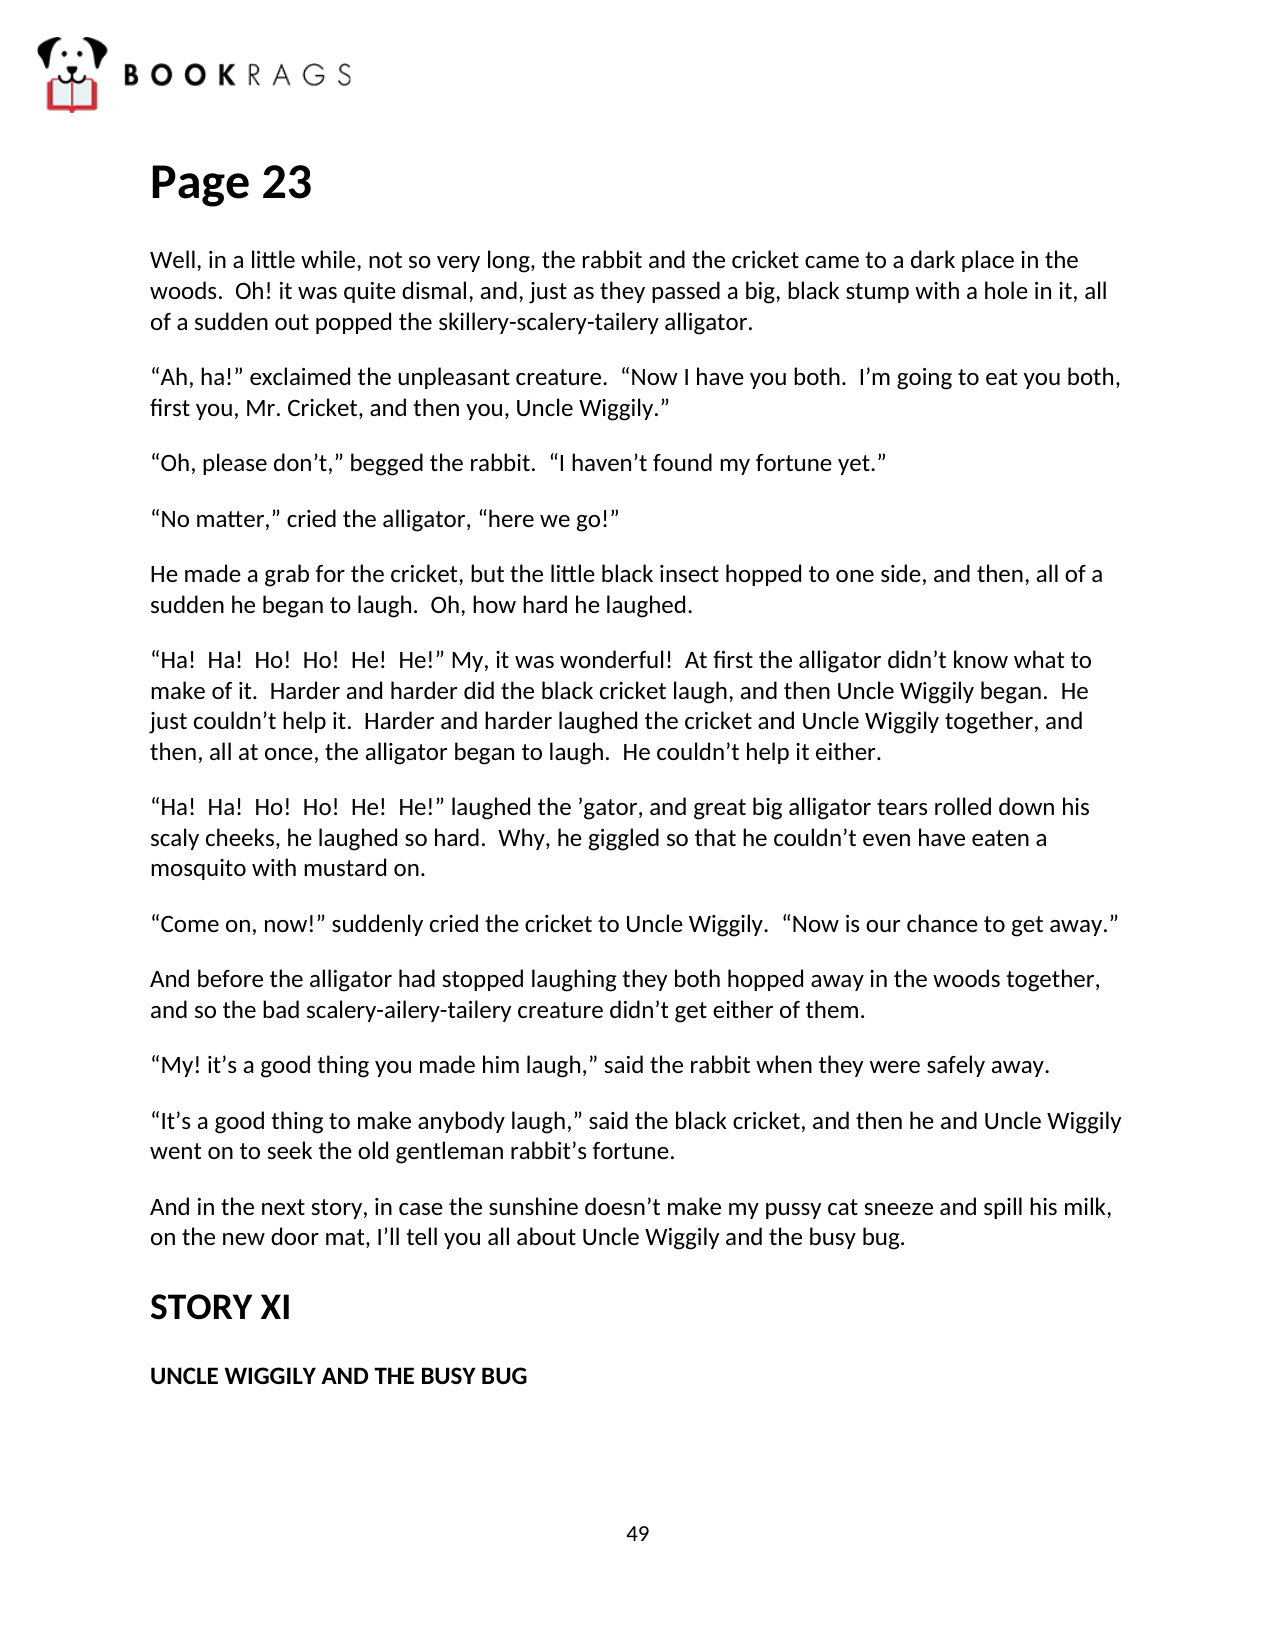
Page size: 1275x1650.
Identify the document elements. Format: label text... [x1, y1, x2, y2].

text “Ha! Ha! Ho! Ho! He! He!” My, it was wonderful! At first the alligator didn’t know what to make of it. Harder and harder did the black cricket laugh, and then Uncle Wiggily began. He just couldn’t help it. Harder and harder laughed the cricket and Uncle Wiggily together, and then, all at once, the alligator began to laugh. He couldn’t help it either. [150, 644, 1125, 766]
text And in the next story, in case the sunshine doesn’t make my pussy cat sneeze and spill his milk, on the new door mat, I’ll tell you all about Uncle Wiggily and the busy bug. [150, 1191, 1125, 1252]
text “Ah, ha!” exclaimed the unpleasant creature. “Now I have you both. I’m going to eat you both, first you, Mr. Cricket, and then you, Uncle Wiggily.” [150, 361, 1125, 422]
text “My! it’s a good thing you made him laugh,” said the rabbit when they were safely away. [150, 1049, 1125, 1080]
text And before the alligator had stopped laughing they both hopped away in the woods together, and so the bad scalery-ailery-tailery creature didn’t get either of them. [150, 963, 1125, 1024]
text Well, in a little while, not so very long, the rabbit and the cricket came to a dark place in the woods. Oh! it was quite dismal, and, just as they passed a big, black stump with a hole in it, all of a sudden out popped the skillery-scalery-tailery alligator. [150, 244, 1125, 336]
text “Come on, now!” suddenly cried the cricket to Uncle Wiggily. “Now is our chance to get away.” [150, 908, 1125, 938]
text He made a grab for the cricket, but the little black insect hopped to one side, and then, all of a sudden he began to laugh. Oh, how hard he laughed. [150, 558, 1125, 619]
text “Ha! Ha! Ho! Ho! He! He!” laughed the ’gator, and great big alligator tears rolled down his scaly cheeks, he laughed so hard. Why, he giggled so that he couldn’t even have eaten a mosquito with mustard on. [150, 791, 1125, 883]
text STORY XI [150, 1283, 1125, 1329]
text “No matter,” cried the alligator, “here we go!” [150, 503, 1125, 533]
picture [37, 37, 351, 113]
text Page 23 [150, 150, 1125, 211]
text “Oh, please don’t,” begged the rabbit. “I haven’t found my fortune yet.” [150, 447, 1125, 478]
text “It’s a good thing to make anybody laugh,” said the black cricket, and then he and Uncle Wiggily went on to seek the old gentleman rabbit’s fortune. [150, 1105, 1125, 1166]
text UNCLE WIGGILY AND THE BUSY BUG [150, 1360, 1125, 1391]
